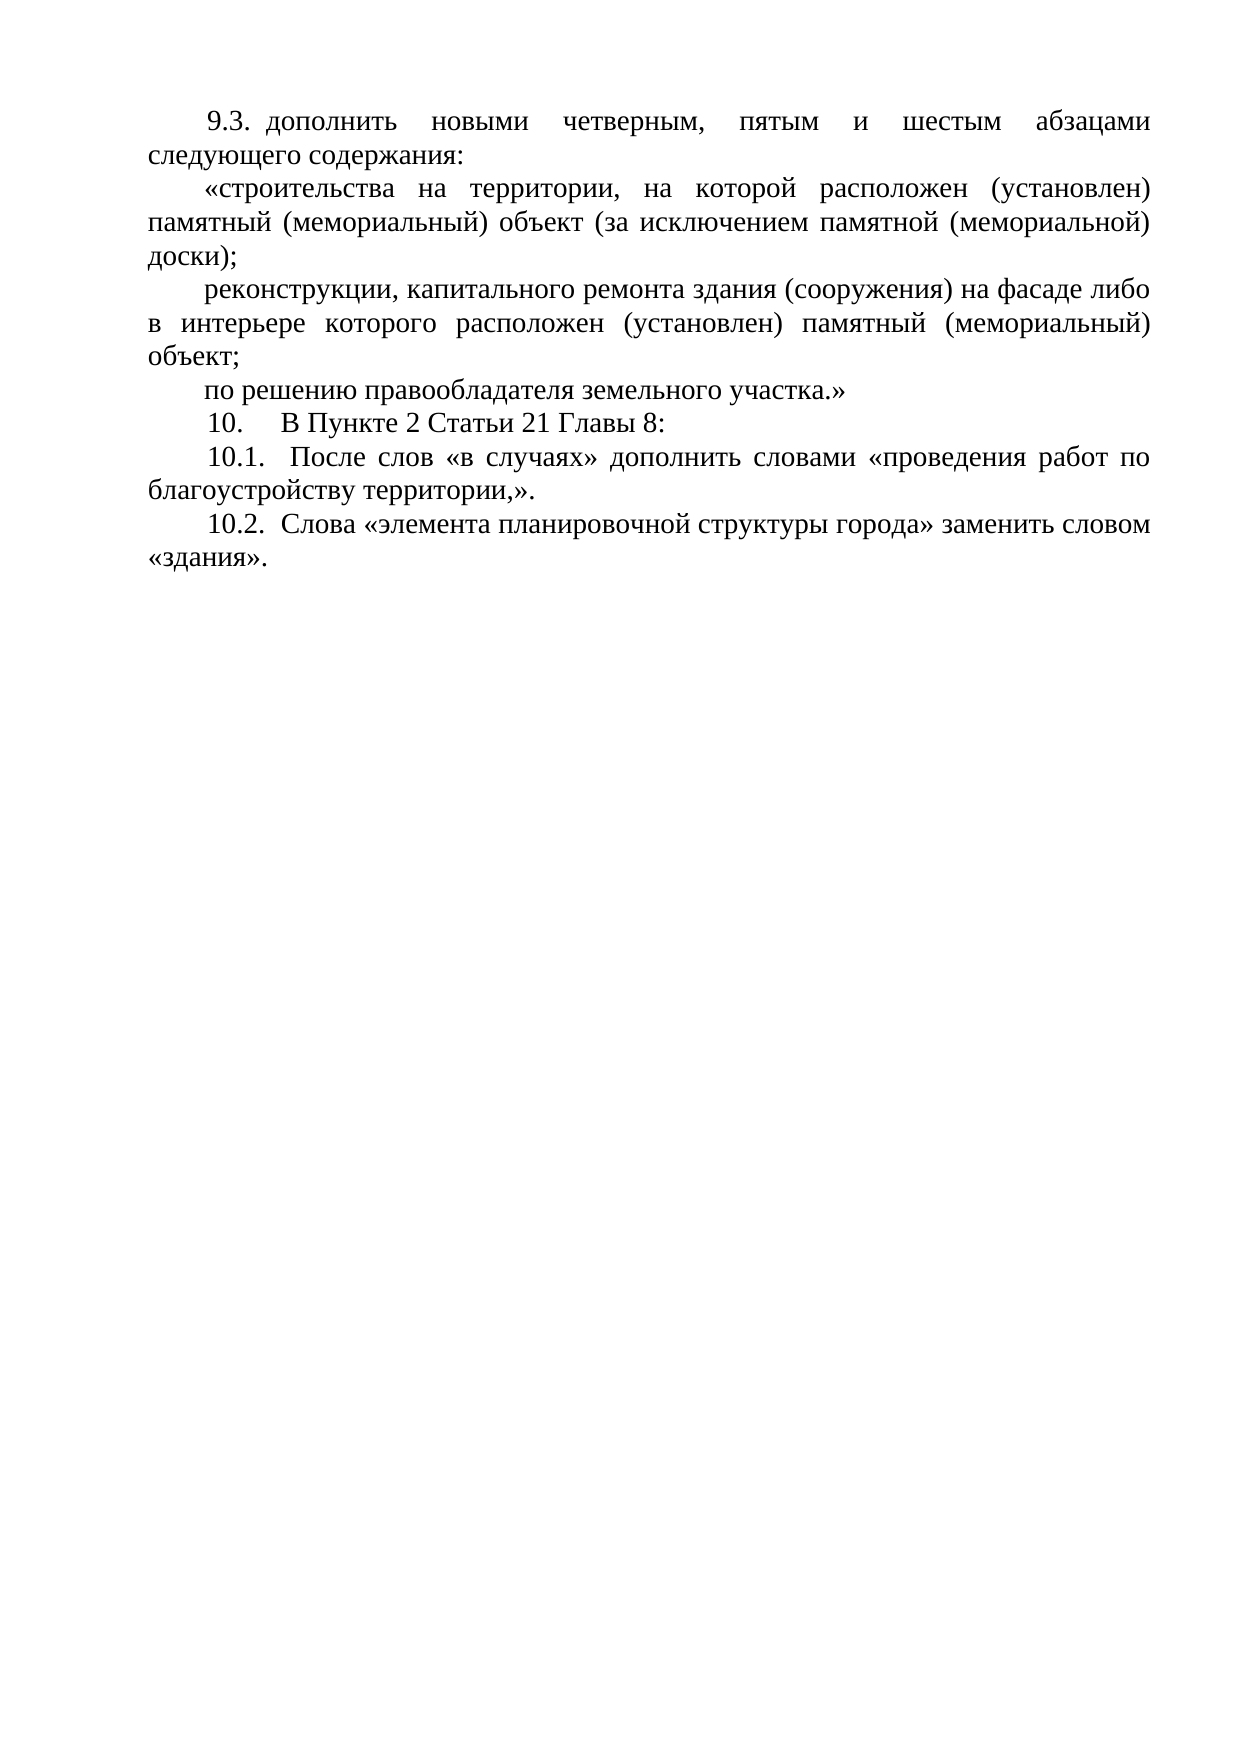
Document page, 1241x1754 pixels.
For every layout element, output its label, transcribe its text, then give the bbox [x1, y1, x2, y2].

text «строительства на территории, на которой расположен (установлен) памятный (мемориальный) объект (за исключением памятной (мемориальной) доски); [148, 171, 1152, 271]
list дополнить новыми четверным, пятым и шестым абзацами следующего содержания: [148, 103, 1152, 171]
text по решению правообладателя земельного участка.» [148, 372, 1152, 405]
list После слов «в случаях» дополнить словами «проведения работ по благоустройству территории,». [148, 439, 1152, 506]
text реконструкции, капитального ремонта здания (сооружения) на фасаде либо в интерьере которого расположен (установлен) памятный (мемориальный) объект; [148, 271, 1152, 372]
list Слова «элемента планировочной структуры города» заменить словом «здания». [148, 506, 1152, 573]
list В Пункте 2 Статьи 21 Главы 8: [148, 405, 1152, 439]
